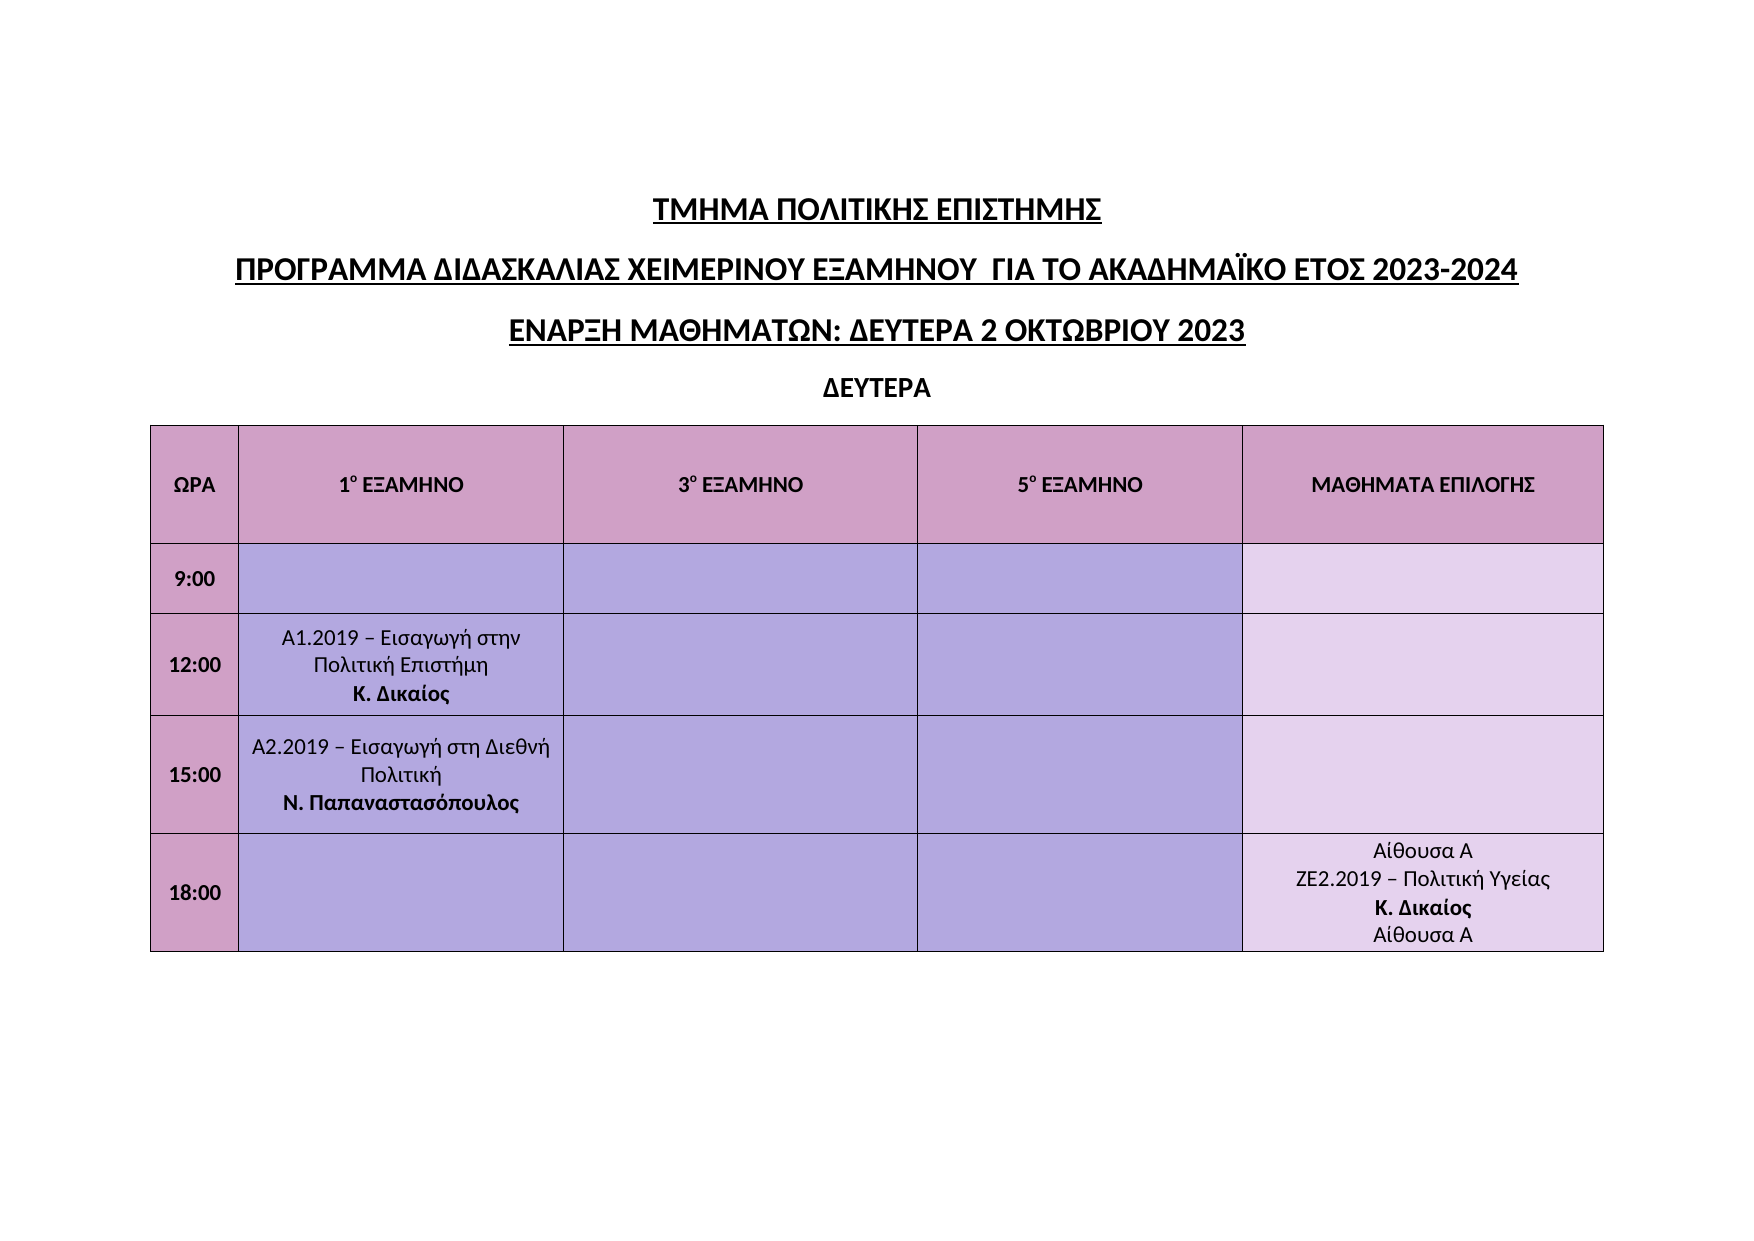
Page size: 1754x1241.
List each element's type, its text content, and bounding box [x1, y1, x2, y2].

table_cell 9:00 [151, 544, 238, 613]
table_cell [1243, 544, 1603, 613]
text ΕΝΑΡΞΗ ΜΑΘΗΜΑΤΩΝ: ΔΕΥΤΕΡΑ 2 ΟΚΤΩΒΡΙΟΥ 2023 [150, 309, 1604, 349]
table_cell Αίθουσα Α ΖΕ2.2019 – Πολιτική Υγείας Κ. Δικαίος Αίθουσα Α [1243, 834, 1603, 951]
table_cell [564, 834, 917, 951]
table_cell [239, 544, 563, 613]
table_cell [918, 834, 1242, 951]
table_header ΩΡΑ [151, 426, 238, 543]
table_cell [564, 614, 917, 715]
table_cell 12:00 [151, 614, 238, 715]
table_cell 15:00 [151, 716, 238, 833]
table_cell [1243, 716, 1603, 833]
table_cell [564, 544, 917, 613]
table_header ΜΑΘΗΜΑΤΑ ΕΠΙΛΟΓΗΣ [1243, 426, 1603, 543]
text ΔΕΥΤΕΡΑ [150, 369, 1604, 405]
table_cell [918, 544, 1242, 613]
table_cell [1243, 614, 1603, 715]
table_header 3ο ΕΞΑΜΗΝΟ [564, 426, 917, 543]
table_cell 18:00 [151, 834, 238, 951]
text ΠΡΟΓΡΑΜΜΑ ΔΙΔΑΣΚΑΛΙΑΣ ΧΕΙΜΕΡΙΝΟΥ ΕΞΑΜΗΝΟΥ ΓΙΑ ΤΟ ΑΚΑΔΗΜΑΪΚΟ ΕΤΟΣ 2023-2024 [150, 248, 1604, 289]
table_cell [918, 716, 1242, 833]
table_cell [918, 614, 1242, 715]
table_cell Α2.2019 – Εισαγωγή στη Διεθνή Πολιτική Ν. Παπαναστασόπουλος [239, 716, 563, 833]
table_cell [564, 716, 917, 833]
table_header 1ο ΕΞΑΜΗΝΟ [239, 426, 563, 543]
text ΤΜΗΜΑ ΠΟΛΙΤΙΚΗΣ ΕΠΙΣΤΗΜΗΣ [150, 187, 1604, 228]
table_cell [239, 834, 563, 951]
table_header 5ο ΕΞΑΜΗΝΟ [918, 426, 1242, 543]
table_cell Α1.2019 – Εισαγωγή στην Πολιτική Επιστήμη Κ. Δικαίος [239, 614, 563, 715]
